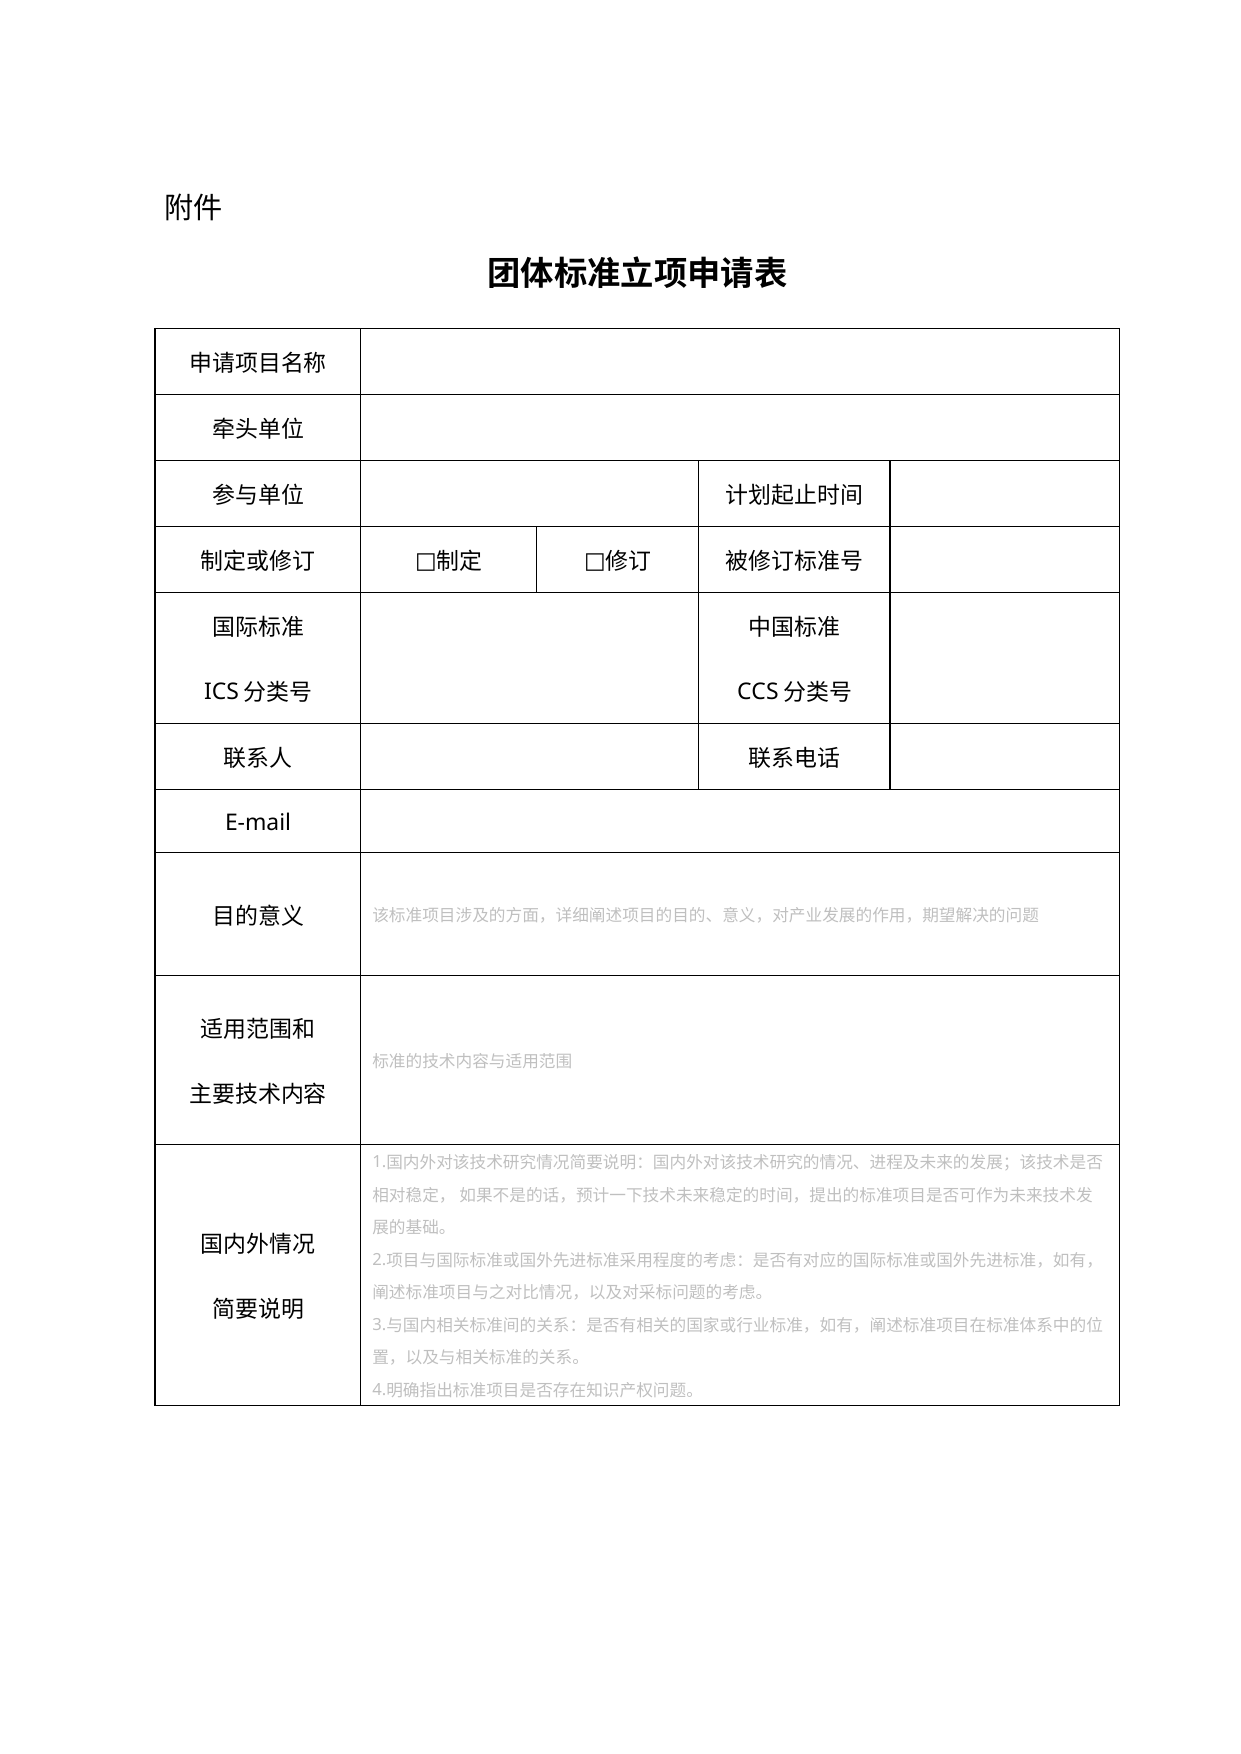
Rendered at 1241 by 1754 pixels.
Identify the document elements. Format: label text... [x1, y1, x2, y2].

table_cell [891, 593, 1119, 723]
table_cell □制定 [361, 527, 536, 592]
table_cell 牵头单位 [156, 395, 360, 460]
table_cell 适用范围和 主要技术内容 [156, 976, 360, 1144]
table_cell 联系电话 [699, 724, 889, 789]
table_cell [361, 461, 698, 526]
table_cell 计划起止时间 [699, 461, 889, 526]
table_cell 制定或修订 [156, 527, 360, 592]
table_cell 参与单位 [156, 461, 360, 526]
table_cell □修订 [537, 527, 698, 592]
text 团体标准立项申请表 [164, 239, 1110, 304]
table_cell [361, 395, 1119, 460]
table_header [361, 329, 1119, 394]
table_cell 被修订标准号 [699, 527, 889, 592]
table_cell [891, 724, 1119, 789]
text 附件 [164, 174, 1110, 239]
table_cell 该标准项目涉及的方面，详细阐述项目的目的、意义，对产业发展的作用，期望解决的问题 [361, 853, 1119, 975]
table_cell 联系人 [156, 724, 360, 789]
table_cell E-mail [156, 790, 360, 852]
table_cell [361, 724, 698, 789]
table_cell 中国标准 CCS分类号 [699, 593, 889, 723]
table_header 申请项目名称 [156, 329, 360, 394]
table_cell [361, 790, 1119, 852]
table_cell 国际标准 ICS分类号 [156, 593, 360, 723]
table_cell [361, 593, 698, 723]
table_cell 国内外情况 简要说明 [156, 1145, 360, 1405]
table_cell [891, 527, 1119, 592]
table_cell 标准的技术内容与适用范围 [361, 976, 1119, 1144]
table_cell 1.国内外对该技术研究情况简要说明：国内外对该技术研究的情况、进程及未来的发展；该技术是否相对稳定， 如果不是的话，预计一下技术未来稳定的时间，提出的标准项目是否可作为未来技术发展的基础。 2.项目与国际标准或国外先进标准采用程度的考虑：是否有对应的国际标准或国外先进标准，如有，阐述标准项目与之对比情况，以及对采标问题的考虑。 3.与国内相关标准间的关系：是否有相关的国家或行业标准，如有，阐述标准项目在标准体系中的位置，以及与相关标准的关系。 4.明确指出标准项目是否存在知识产权问题。 [361, 1145, 1119, 1405]
table_cell [891, 461, 1119, 526]
table_cell 目的意义 [156, 853, 360, 975]
